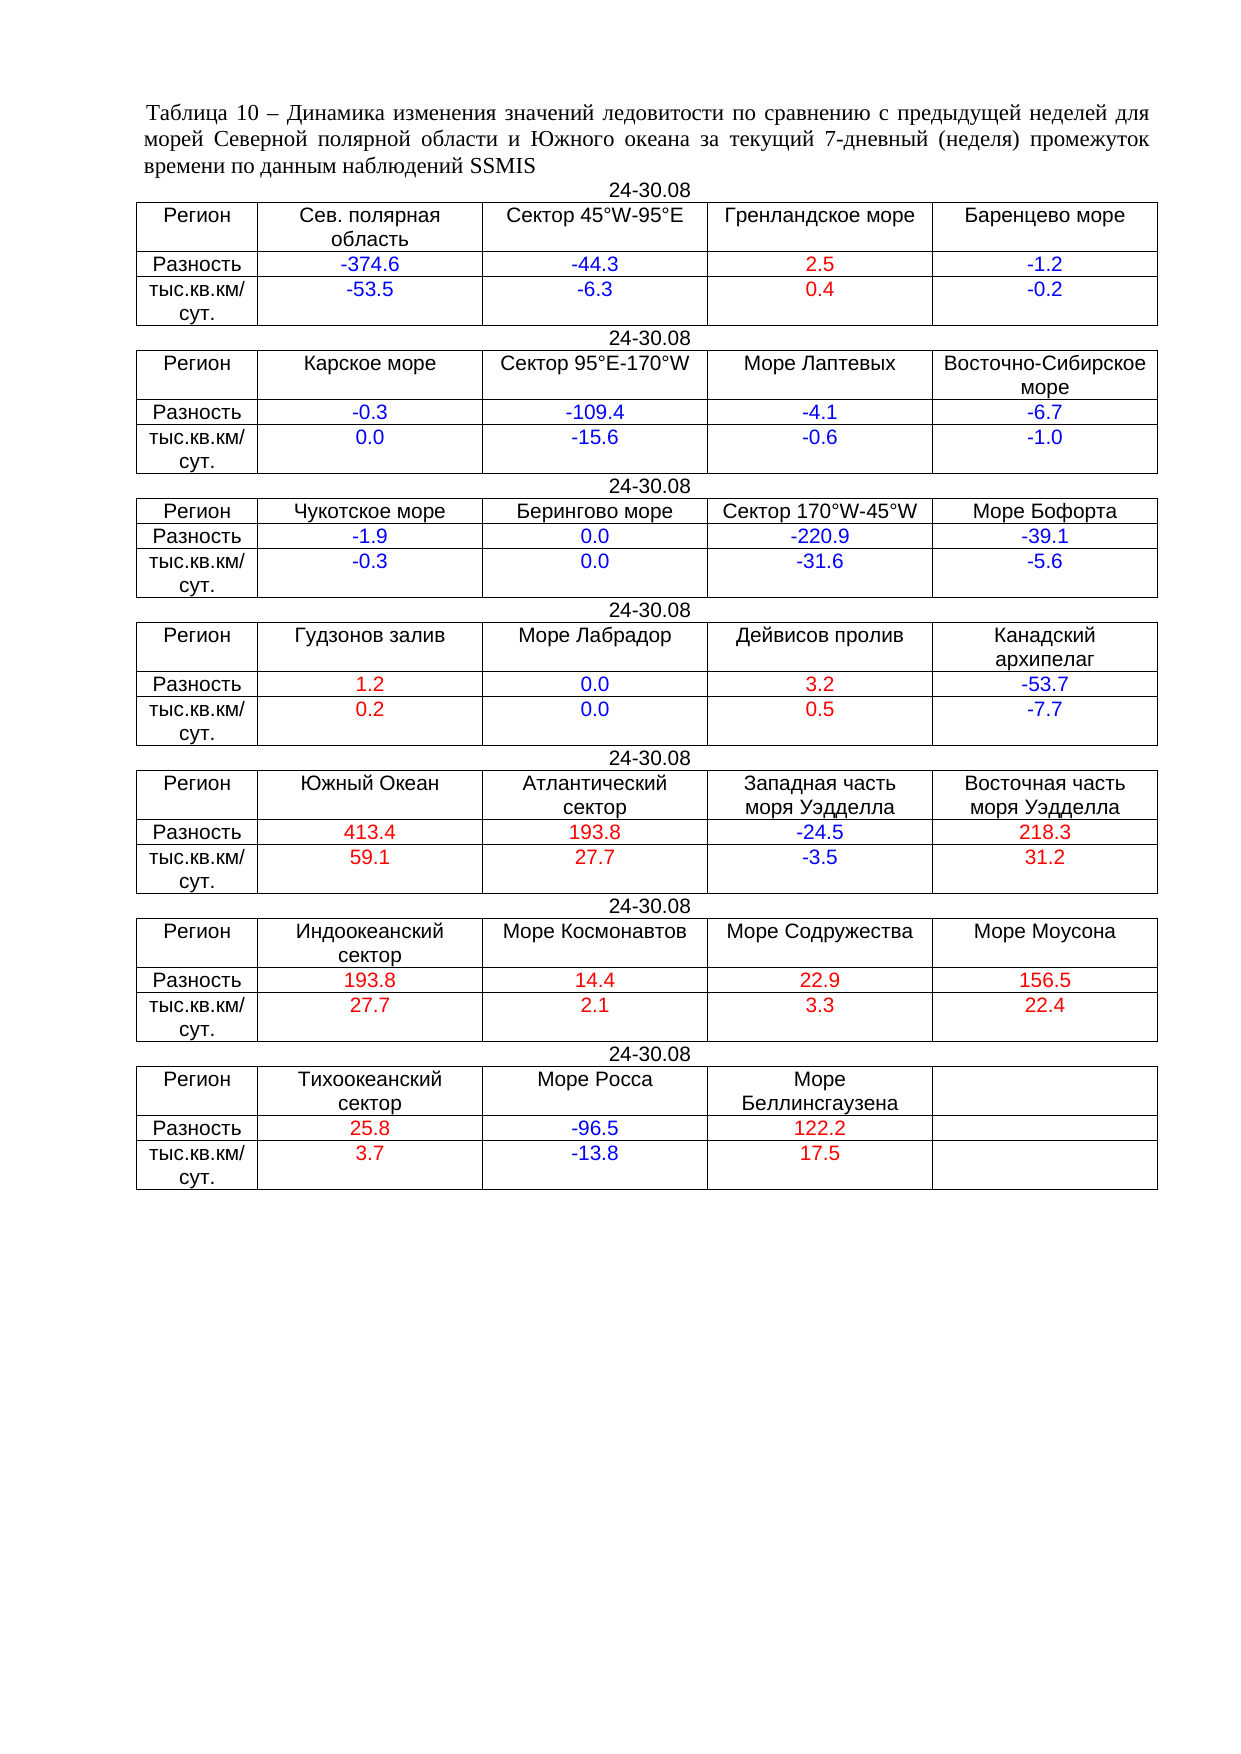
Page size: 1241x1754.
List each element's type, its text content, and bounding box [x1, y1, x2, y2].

table_header Сектор 45°W-95°E [483, 203, 707, 251]
table_cell 413.4 [258, 820, 482, 844]
table_header Море Росса [483, 1067, 707, 1114]
text 24-30.08 [148, 474, 1152, 498]
table_cell 193.8 [258, 968, 482, 992]
table_cell -0.3 [258, 549, 482, 597]
table_header Восточная часть моря Уэдделла [933, 771, 1157, 819]
table_cell 122.2 [708, 1116, 932, 1139]
table_cell 193.8 [483, 820, 707, 844]
table_cell 218.3 [933, 820, 1157, 844]
table_header [933, 1067, 1157, 1114]
table_header Карское море [258, 351, 482, 399]
table_cell Разность [137, 820, 257, 844]
text 24-30.08 [148, 746, 1152, 770]
table_cell 0.0 [483, 524, 707, 548]
table_header Чукотское море [258, 499, 482, 523]
table_cell 0.0 [483, 672, 707, 696]
subtitle Таблица 10 – Динамика изменения значений ледовитости по сравнению с предыдущей неделей для морей Северной полярной области и Южного океана за текущий 7-дневный (неделя) промежуток времени по данным наблюдений SSMIS [144, 99, 1152, 178]
table_cell -220.9 [708, 524, 932, 548]
table_cell -6.7 [933, 400, 1157, 424]
table_header Индоокеанский сектор [258, 919, 482, 967]
table_cell -7.7 [933, 697, 1157, 745]
table_header Восточно-Сибирское море [933, 351, 1157, 399]
table_header Сектор 95°E-170°W [483, 351, 707, 399]
table_cell -39.1 [933, 524, 1157, 548]
table_cell 59.1 [258, 845, 482, 893]
table_cell 2.5 [708, 252, 932, 276]
table_cell тыс.кв.км/сут. [137, 697, 257, 745]
table_header Гудзонов залив [258, 623, 482, 671]
table_cell 22.9 [708, 968, 932, 992]
table_header Сев. полярная область [258, 203, 482, 251]
text 24-30.08 [148, 326, 1152, 350]
table_cell -0.6 [708, 425, 932, 473]
table_cell -1.9 [258, 524, 482, 548]
table_header Регион [137, 499, 257, 523]
table_cell 1.2 [258, 672, 482, 696]
text 24-30.08 [148, 894, 1152, 918]
table_cell 0.0 [258, 425, 482, 473]
table_cell 0.2 [258, 697, 482, 745]
table_header Гренландское море [708, 203, 932, 251]
table_cell тыс.кв.км/сут. [137, 993, 257, 1041]
table_header Регион [137, 919, 257, 967]
table_cell 2.1 [483, 993, 707, 1041]
table_cell 0.5 [708, 697, 932, 745]
table_cell 0.0 [483, 697, 707, 745]
table_cell -31.6 [708, 549, 932, 597]
table_cell -5.6 [933, 549, 1157, 597]
table_cell Разность [137, 968, 257, 992]
table_cell Разность [137, 1116, 257, 1139]
table_cell -24.5 [708, 820, 932, 844]
table_cell -13.8 [483, 1141, 707, 1188]
table_header Регион [137, 623, 257, 671]
table_header Канадский архипелаг [933, 623, 1157, 671]
table_cell 17.5 [708, 1141, 932, 1188]
table_header Море Лабрадор [483, 623, 707, 671]
table_cell Разность [137, 524, 257, 548]
table_cell -0.2 [933, 277, 1157, 325]
table_cell -0.3 [258, 400, 482, 424]
table_cell тыс.кв.км/сут. [137, 549, 257, 597]
table_header Южный Океан [258, 771, 482, 819]
table_cell Разность [137, 252, 257, 276]
table_cell -374.6 [258, 252, 482, 276]
table_header Тихоокеанский сектор [258, 1067, 482, 1114]
table_cell 3.2 [708, 672, 932, 696]
text 24-30.08 [148, 178, 1152, 202]
table_header Регион [137, 203, 257, 251]
table_cell -4.1 [708, 400, 932, 424]
table_cell тыс.кв.км/сут. [137, 277, 257, 325]
table_header Регион [137, 351, 257, 399]
table_cell Разность [137, 672, 257, 696]
table_header Западная часть моря Уэдделла [708, 771, 932, 819]
table_header Регион [137, 1067, 257, 1114]
table_header Дейвисов пролив [708, 623, 932, 671]
table_header Море Бофорта [933, 499, 1157, 523]
table_cell 31.2 [933, 845, 1157, 893]
text 24-30.08 [148, 1042, 1152, 1066]
table_cell [933, 1141, 1157, 1188]
table_cell 156.5 [933, 968, 1157, 992]
table_header Баренцево море [933, 203, 1157, 251]
table_cell -3.5 [708, 845, 932, 893]
table_cell -6.3 [483, 277, 707, 325]
table_header Море Моусона [933, 919, 1157, 967]
table_header Море Содружества [708, 919, 932, 967]
table_cell тыс.кв.км/сут. [137, 845, 257, 893]
table_header Атлантический сектор [483, 771, 707, 819]
table_cell 27.7 [258, 993, 482, 1041]
table_cell 27.7 [483, 845, 707, 893]
table_cell тыс.кв.км/сут. [137, 425, 257, 473]
table_cell 0.0 [483, 549, 707, 597]
table_header Море Космонавтов [483, 919, 707, 967]
table_header Берингово море [483, 499, 707, 523]
table_cell 3.7 [258, 1141, 482, 1188]
table_cell -1.0 [933, 425, 1157, 473]
table_header Регион [137, 771, 257, 819]
table_cell -15.6 [483, 425, 707, 473]
table_cell -44.3 [483, 252, 707, 276]
text 24-30.08 [148, 598, 1152, 622]
table_header Море Лаптевых [708, 351, 932, 399]
table_cell 25.8 [258, 1116, 482, 1139]
table_cell 22.4 [933, 993, 1157, 1041]
table_cell -1.2 [933, 252, 1157, 276]
table_cell 14.4 [483, 968, 707, 992]
table_cell 0.4 [708, 277, 932, 325]
table_cell -53.5 [258, 277, 482, 325]
table_cell Разность [137, 400, 257, 424]
table_cell 3.3 [708, 993, 932, 1041]
table_cell тыс.кв.км/сут. [137, 1141, 257, 1188]
table_cell -96.5 [483, 1116, 707, 1139]
table_cell -53.7 [933, 672, 1157, 696]
table_cell -109.4 [483, 400, 707, 424]
table_header Сектор 170°W-45°W [708, 499, 932, 523]
table_header Море Беллинсгаузена [708, 1067, 932, 1114]
table_cell [933, 1116, 1157, 1139]
